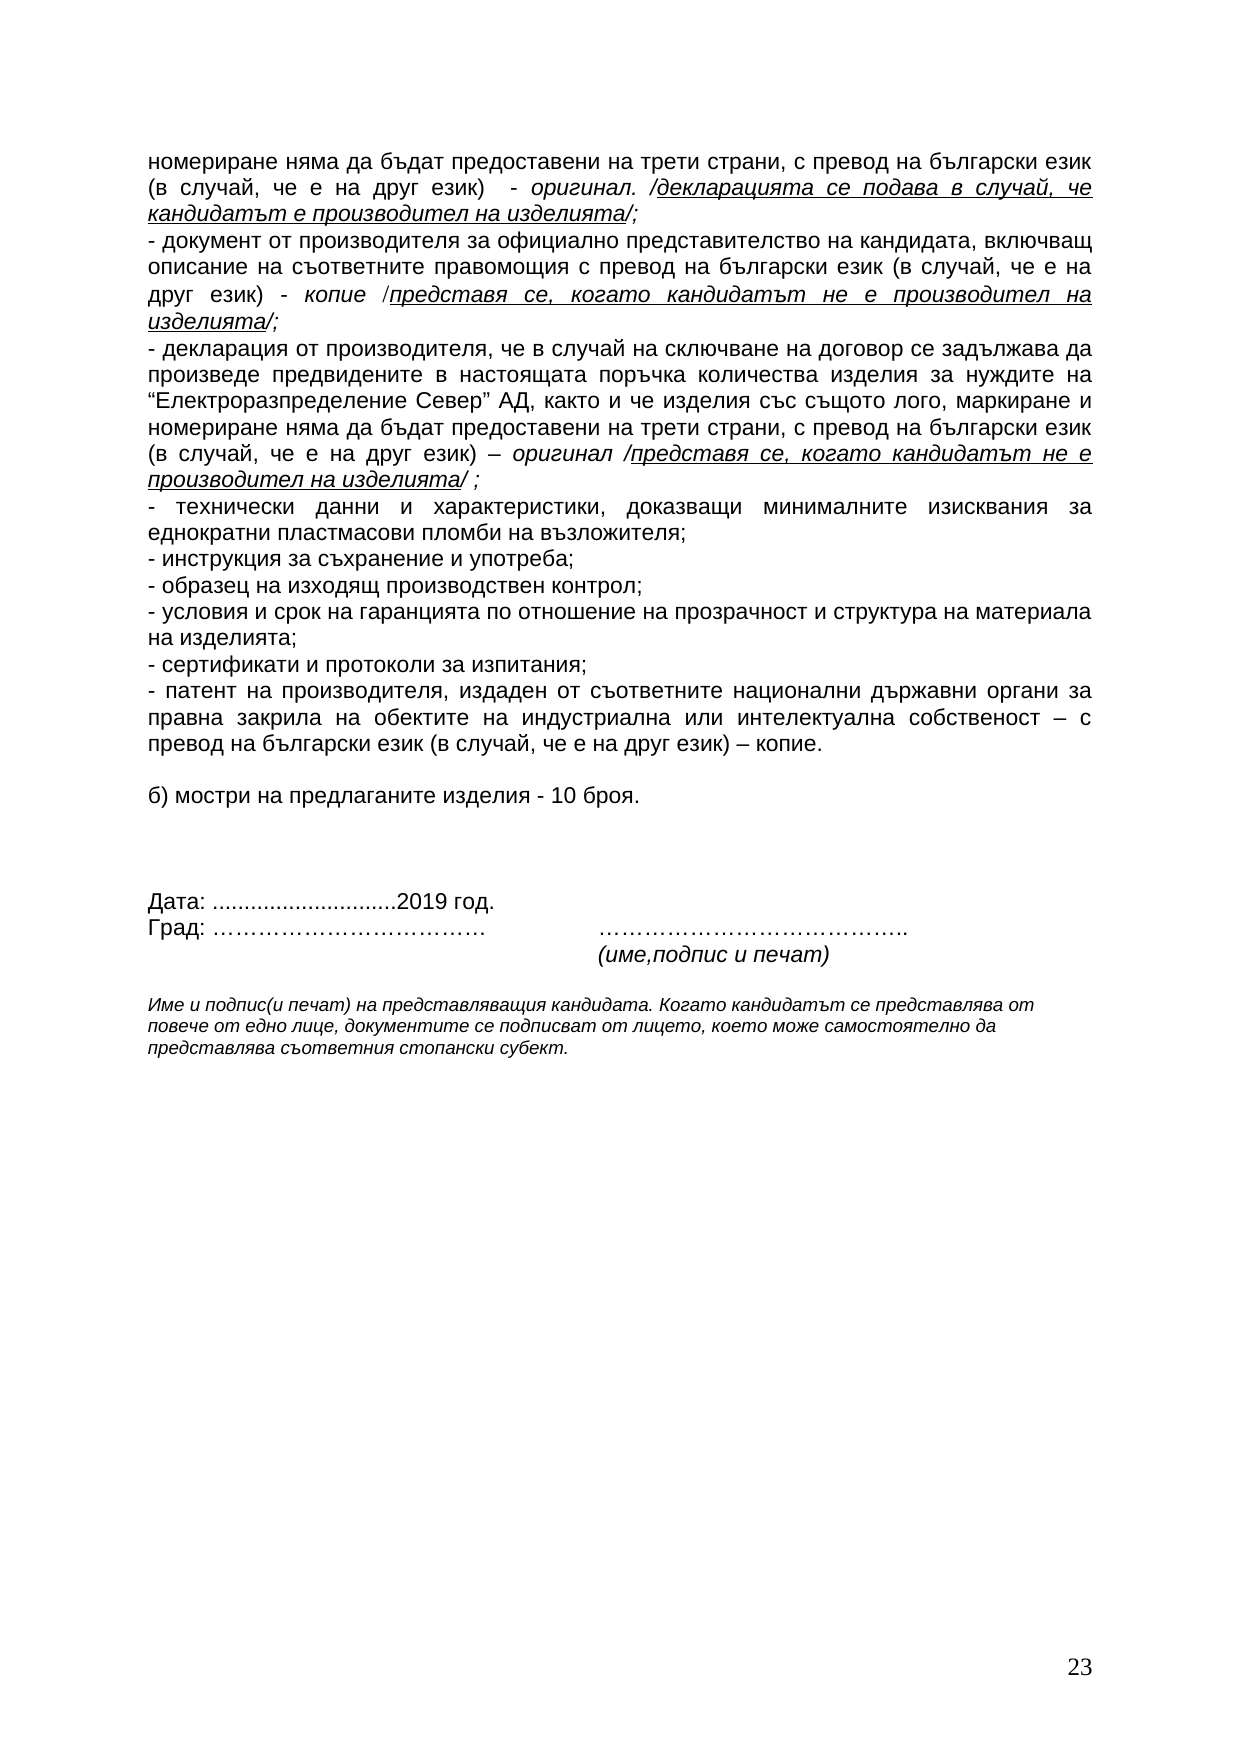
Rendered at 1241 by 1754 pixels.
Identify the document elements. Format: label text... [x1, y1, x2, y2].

text - инструкция за съхранение и употреба; [148, 545, 1093, 572]
text - условия и срок на гаранцията по отношение на прозрачност и структура на материала на изделията; [148, 598, 1093, 651]
text - сертификати и протоколи за изпитания; [148, 651, 1093, 677]
text Град: ……………………………… ………………………………….. (име,подпис и печат) [148, 914, 1093, 967]
text б) мостри на предлаганите изделия - 10 броя. [148, 782, 1093, 809]
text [148, 148, 1093, 227]
text - образец на изходящ производствен контрол; [148, 572, 1093, 598]
text - патент на производителя, издаден от съответните национални държавни органи за правна закрила на обектите на индустриална или интелектуална собственост – с превод на български език (в случай, че е на друг език) – копие. [148, 677, 1093, 756]
text - технически данни и характеристики, доказващи минималните изисквания за еднократни пластмасови пломби на възложителя; [148, 493, 1093, 545]
text - декларация от производителя, че в случай на сключване на договор се задължава да произведе предвидените в настоящата поръчка количества изделия за нуждите на “Електроразпределение Север” АД, както и че изделия със същото лого, маркиране и номериране няма да бъдат предоставени на трети страни, с превод на български език (в случай, че е на друг език) – оригинал /представя се, когато кандидатът не е производител на изделията/ ; [148, 334, 1093, 493]
text Име и подпис(и печат) на представляващия кандидата. Когато кандидатът се представлява от повече от едно лице, документите се подписват от лицето, което може самостоятелно да представлява съответния стопански субект. [148, 993, 1093, 1058]
text - документ от производителя за официално представителство на кандидата, включващ описание на съответните правомощия с превод на български език (в случай, че е на друг език) - копие /представя се, когато кандидатът не е производител на изделията/; [148, 227, 1093, 334]
text Дата: .............................2019 год. [148, 888, 1093, 914]
